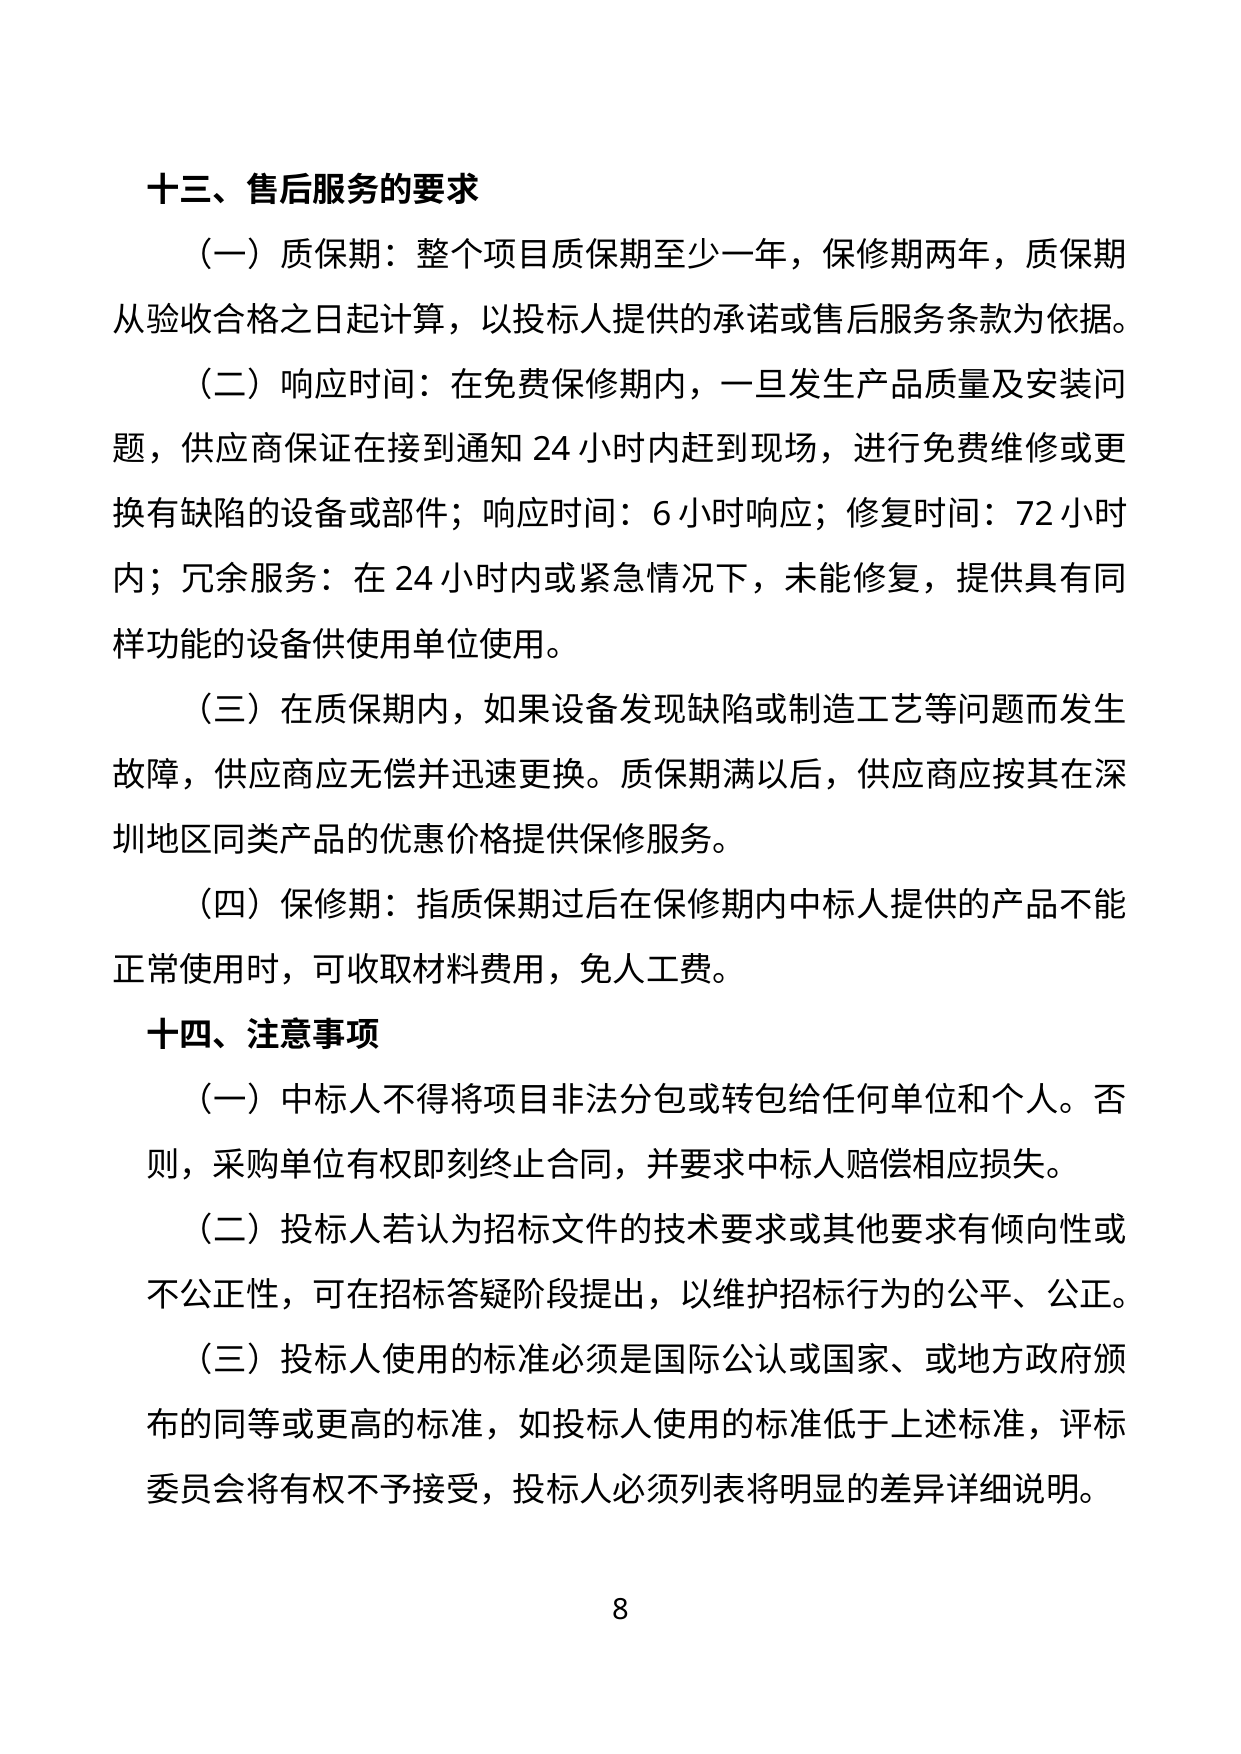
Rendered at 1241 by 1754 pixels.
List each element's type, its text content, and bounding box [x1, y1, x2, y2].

text （二）响应时间：在免费保修期内，一旦发生产品质量及安装问题，供应商保证在接到通知24小时内赶到现场，进行免费维修或更换有缺陷的设备或部件；响应时间：6小时响应；修复时间：72小时内；冗余服务：在24小时内或紧急情况下，未能修复，提供具有同样功能的设备供使用单位使用。 [112, 349, 1128, 674]
text （三）投标人使用的标准必须是国际公认或国家、或地方政府颁布的同等或更高的标准，如投标人使用的标准低于上述标准，评标委员会将有权不予接受，投标人必须列表将明显的差异详细说明。 [146, 1324, 1128, 1519]
text （一）中标人不得将项目非法分包或转包给任何单位和个人。否则，采购单位有权即刻终止合同，并要求中标人赔偿相应损失。 [146, 1064, 1128, 1194]
text （三）在质保期内，如果设备发现缺陷或制造工艺等问题而发生故障，供应商应无偿并迅速更换。质保期满以后，供应商应按其在深圳地区同类产品的优惠价格提供保修服务。 [112, 674, 1128, 869]
text 十三、售后服务的要求 [112, 154, 1128, 219]
text 十四、注意事项 [112, 999, 1128, 1064]
text （二）投标人若认为招标文件的技术要求或其他要求有倾向性或不公正性，可在招标答疑阶段提出，以维护招标行为的公平、公正。 [146, 1194, 1128, 1324]
text （四）保修期：指质保期过后在保修期内中标人提供的产品不能正常使用时，可收取材料费用，免人工费。 [112, 869, 1128, 999]
text （一）质保期：整个项目质保期至少一年，保修期两年，质保期从验收合格之日起计算，以投标人提供的承诺或售后服务条款为依据。 [112, 219, 1128, 349]
